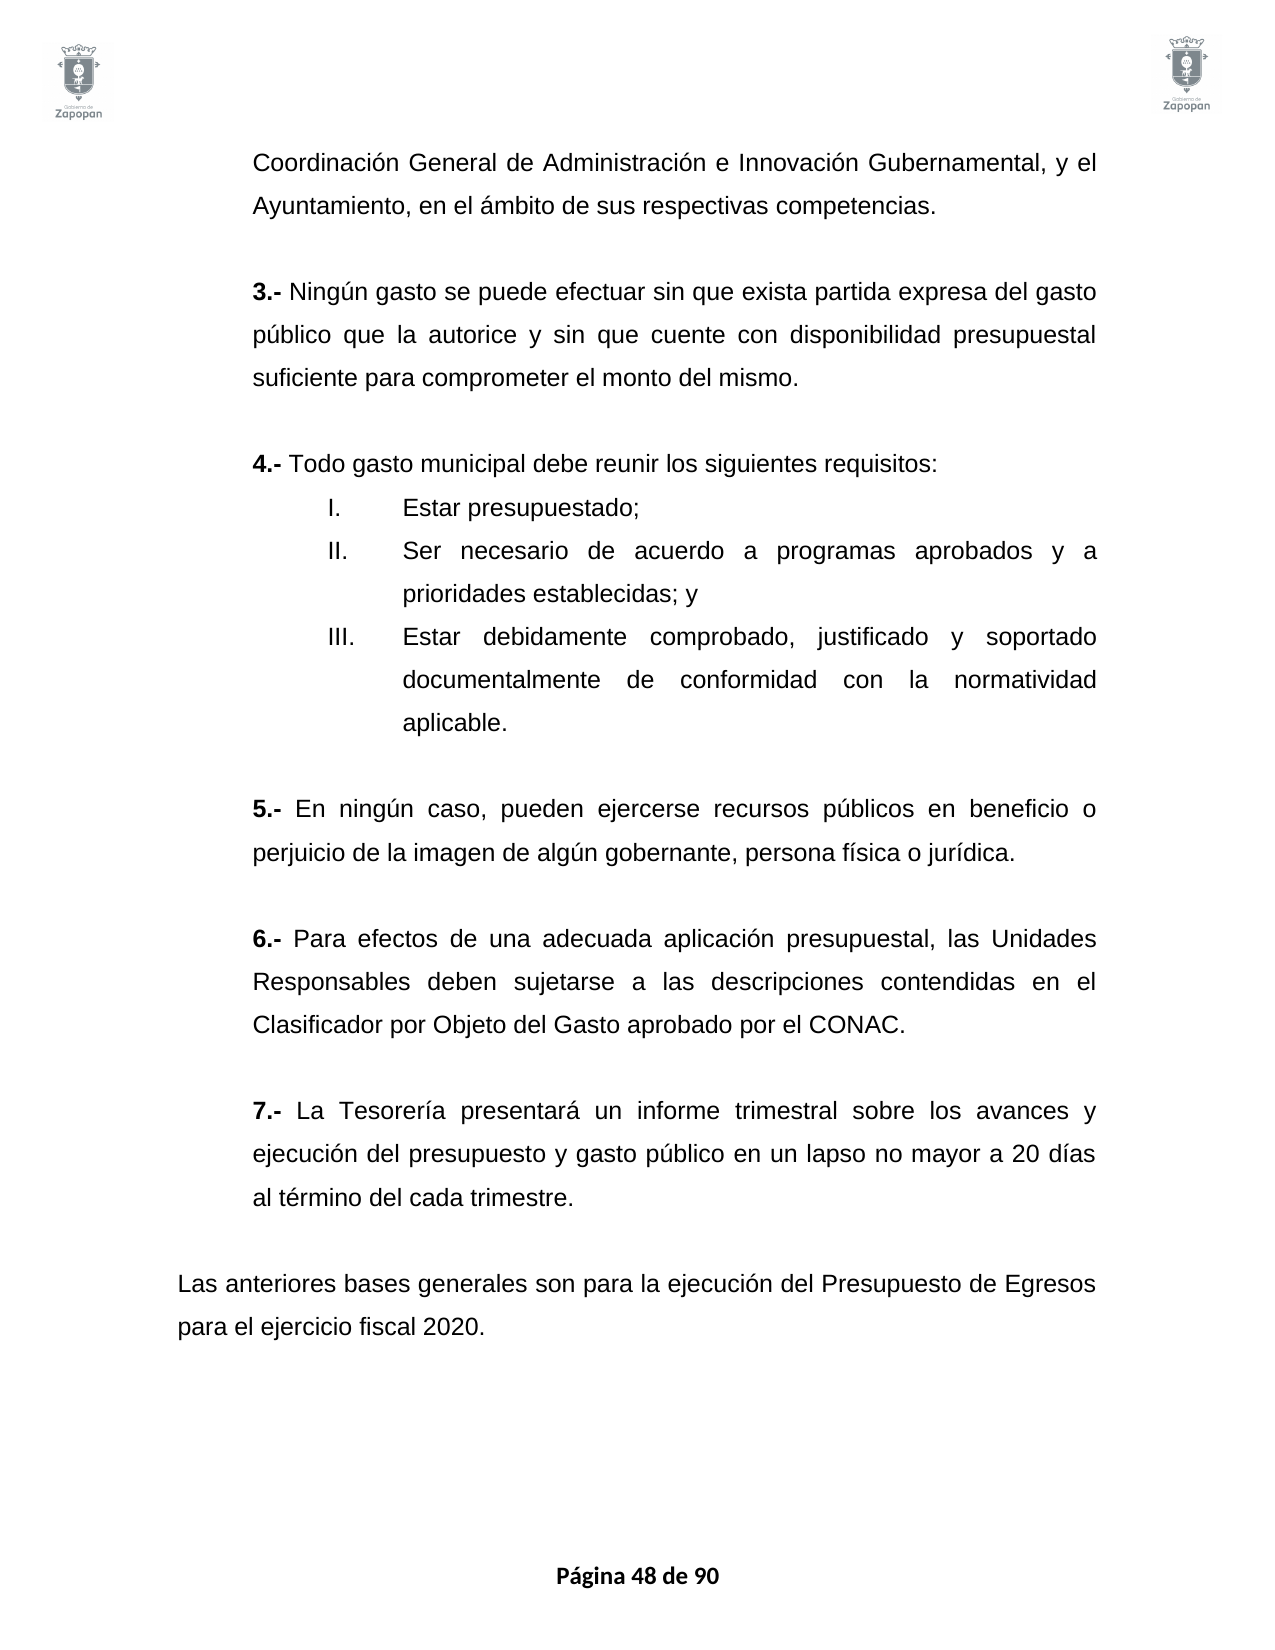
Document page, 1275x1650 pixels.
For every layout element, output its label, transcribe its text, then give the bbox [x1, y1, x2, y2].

text 5.- En ningún caso, pueden ejercerse recursos públicos en beneficio o perjuicio de la imagen de algún gobernante, persona física o jurídica. [252, 794, 1098, 866]
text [252, 148, 1098, 219]
list Estar presupuestado; [327, 493, 1098, 521]
list Ser necesario de acuerdo a programas aprobados y a prioridades establecidas; y [327, 536, 1098, 608]
text 6.- Para efectos de una adecuada aplicación presupuestal, las Unidades Responsables deben sujetarse a las descripciones contendidas en el Clasificador por Objeto del Gasto aprobado por el CONAC. [252, 924, 1098, 1039]
text 4.- Todo gasto municipal debe reunir los siguientes requisitos: [252, 449, 1098, 478]
text 3.- Ningún gasto se puede efectuar sin que exista partida expresa del gasto público que la autorice y sin que cuente con disponibilidad presupuestal suficiente para comprometer el monto del mismo. [252, 277, 1098, 392]
picture [1150, 34, 1223, 114]
picture [42, 42, 114, 122]
list Estar debidamente comprobado, justificado y soportado documentalmente de conformidad con la normatividad aplicable. [327, 622, 1098, 737]
text 7.- La Tesorería presentará un informe trimestral sobre los avances y ejecución del presupuesto y gasto público en un lapso no mayor a 20 días al término del cada trimestre. [252, 1096, 1098, 1211]
text Las anteriores bases generales son para la ejecución del Presupuesto de Egresos para el ejercicio fiscal 2020. [177, 1269, 1098, 1341]
